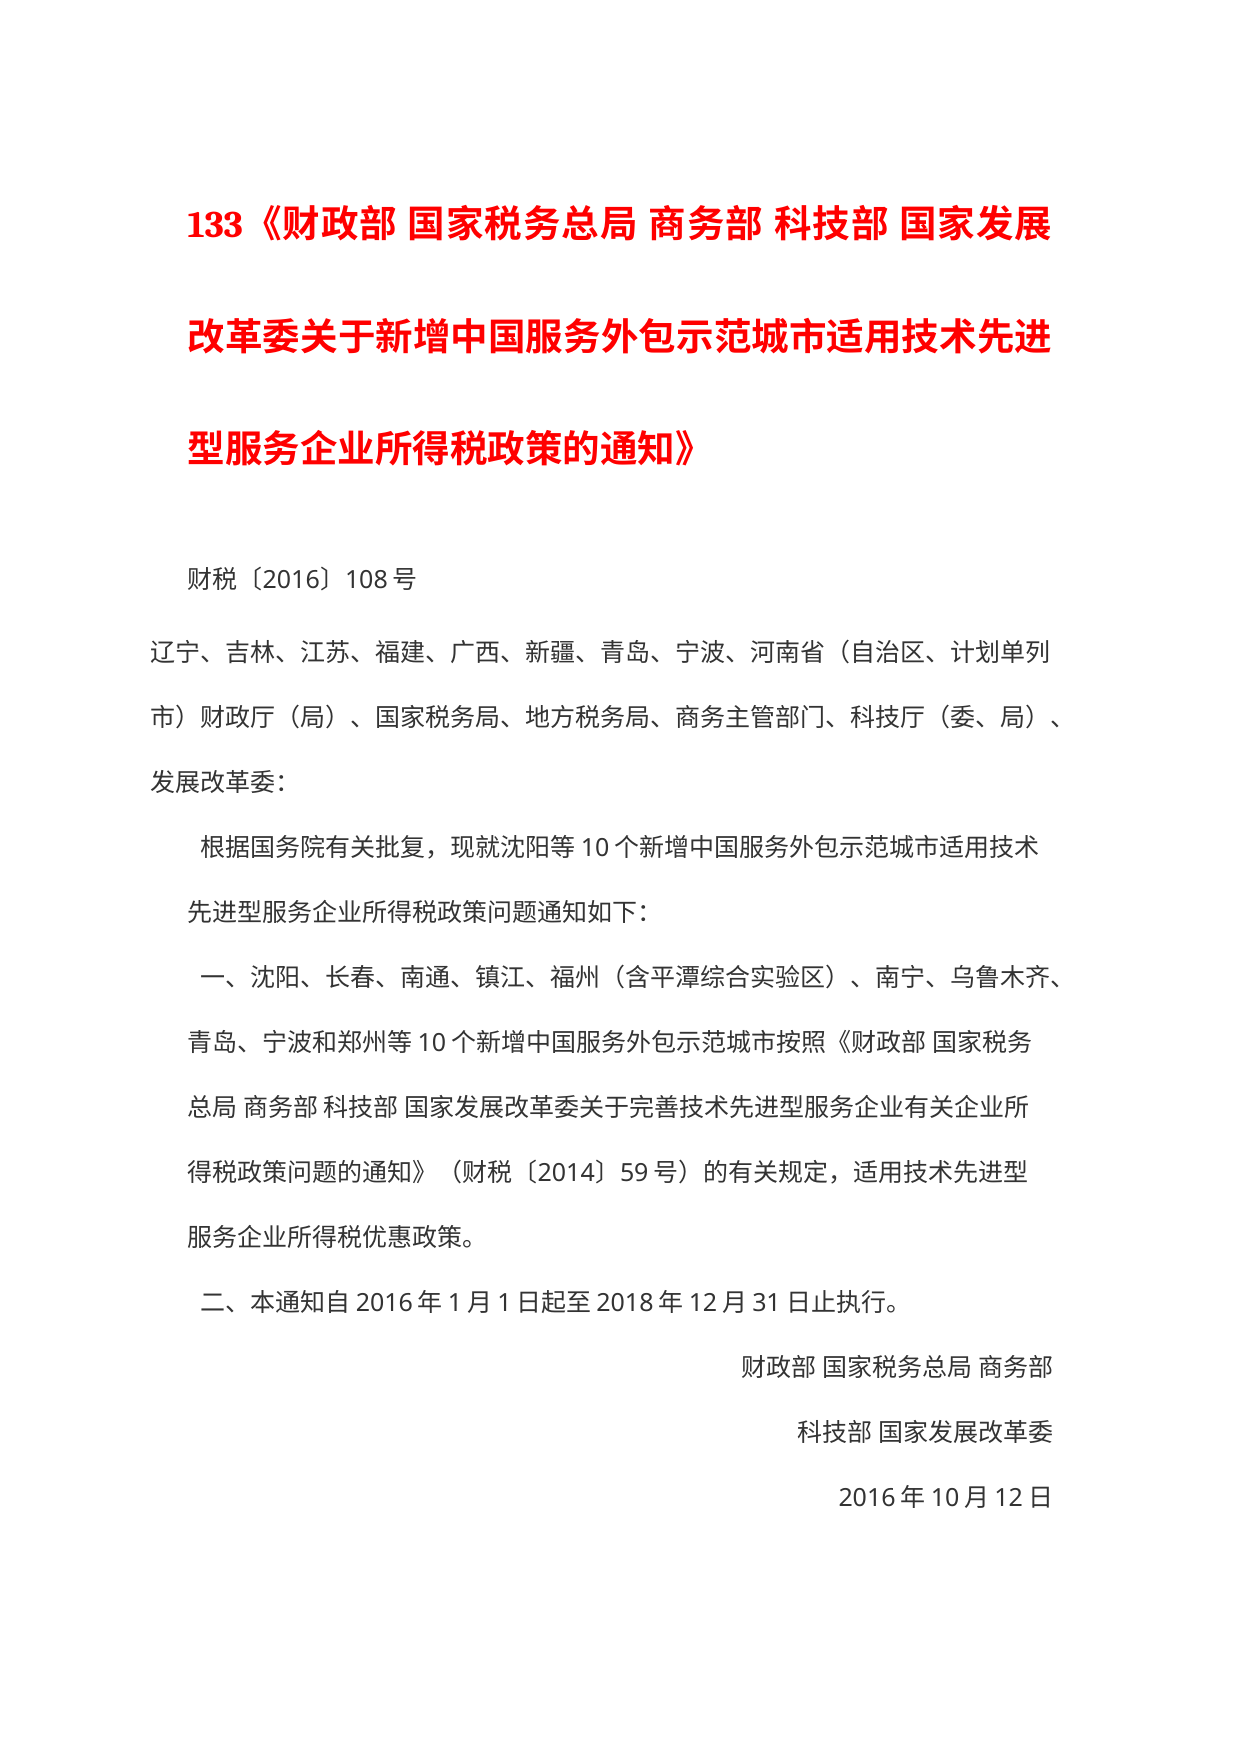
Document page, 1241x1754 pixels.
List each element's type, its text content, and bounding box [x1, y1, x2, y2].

text 二、本通知自2016年1月1日起至2018年12月31日止执行。 [187, 1268, 1053, 1333]
text 133《财政部 国家税务总局 商务部 科技部 国家发展改革委关于新增中国服务外包示范城市适用技术先进型服务企业所得税政策的通知》 [187, 189, 1053, 479]
text 根据国务院有关批复，现就沈阳等10个新增中国服务外包示范城市适用技术先进型服务企业所得税政策问题通知如下： [187, 813, 1053, 943]
text 财政部 国家税务总局 商务部 [187, 1333, 1053, 1398]
text 科技部 国家发展改革委 [187, 1398, 1053, 1463]
text 2016年10月12日 [187, 1463, 1053, 1528]
text 一、沈阳、长春、南通、镇江、福州（含平潭综合实验区）、南宁、乌鲁木齐、青岛、宁波和郑州等10个新增中国服务外包示范城市按照《财政部 国家税务总局 商务部 科技部 国家发展改革委关于完善技术先进型服务企业有关企业所得税政策问题的通知》（财税〔2014〕59号）的有关规定，适用技术先进型服务企业所得税优惠政策。 [187, 943, 1053, 1268]
text 财税〔2016〕108号 [187, 546, 953, 611]
text 辽宁、吉林、江苏、福建、广西、新疆、青岛、宁波、河南省（自治区、计划单列市）财政厅（局）、国家税务局、地方税务局、商务主管部门、科技厅（委、局）、发展改革委： [150, 618, 1053, 813]
